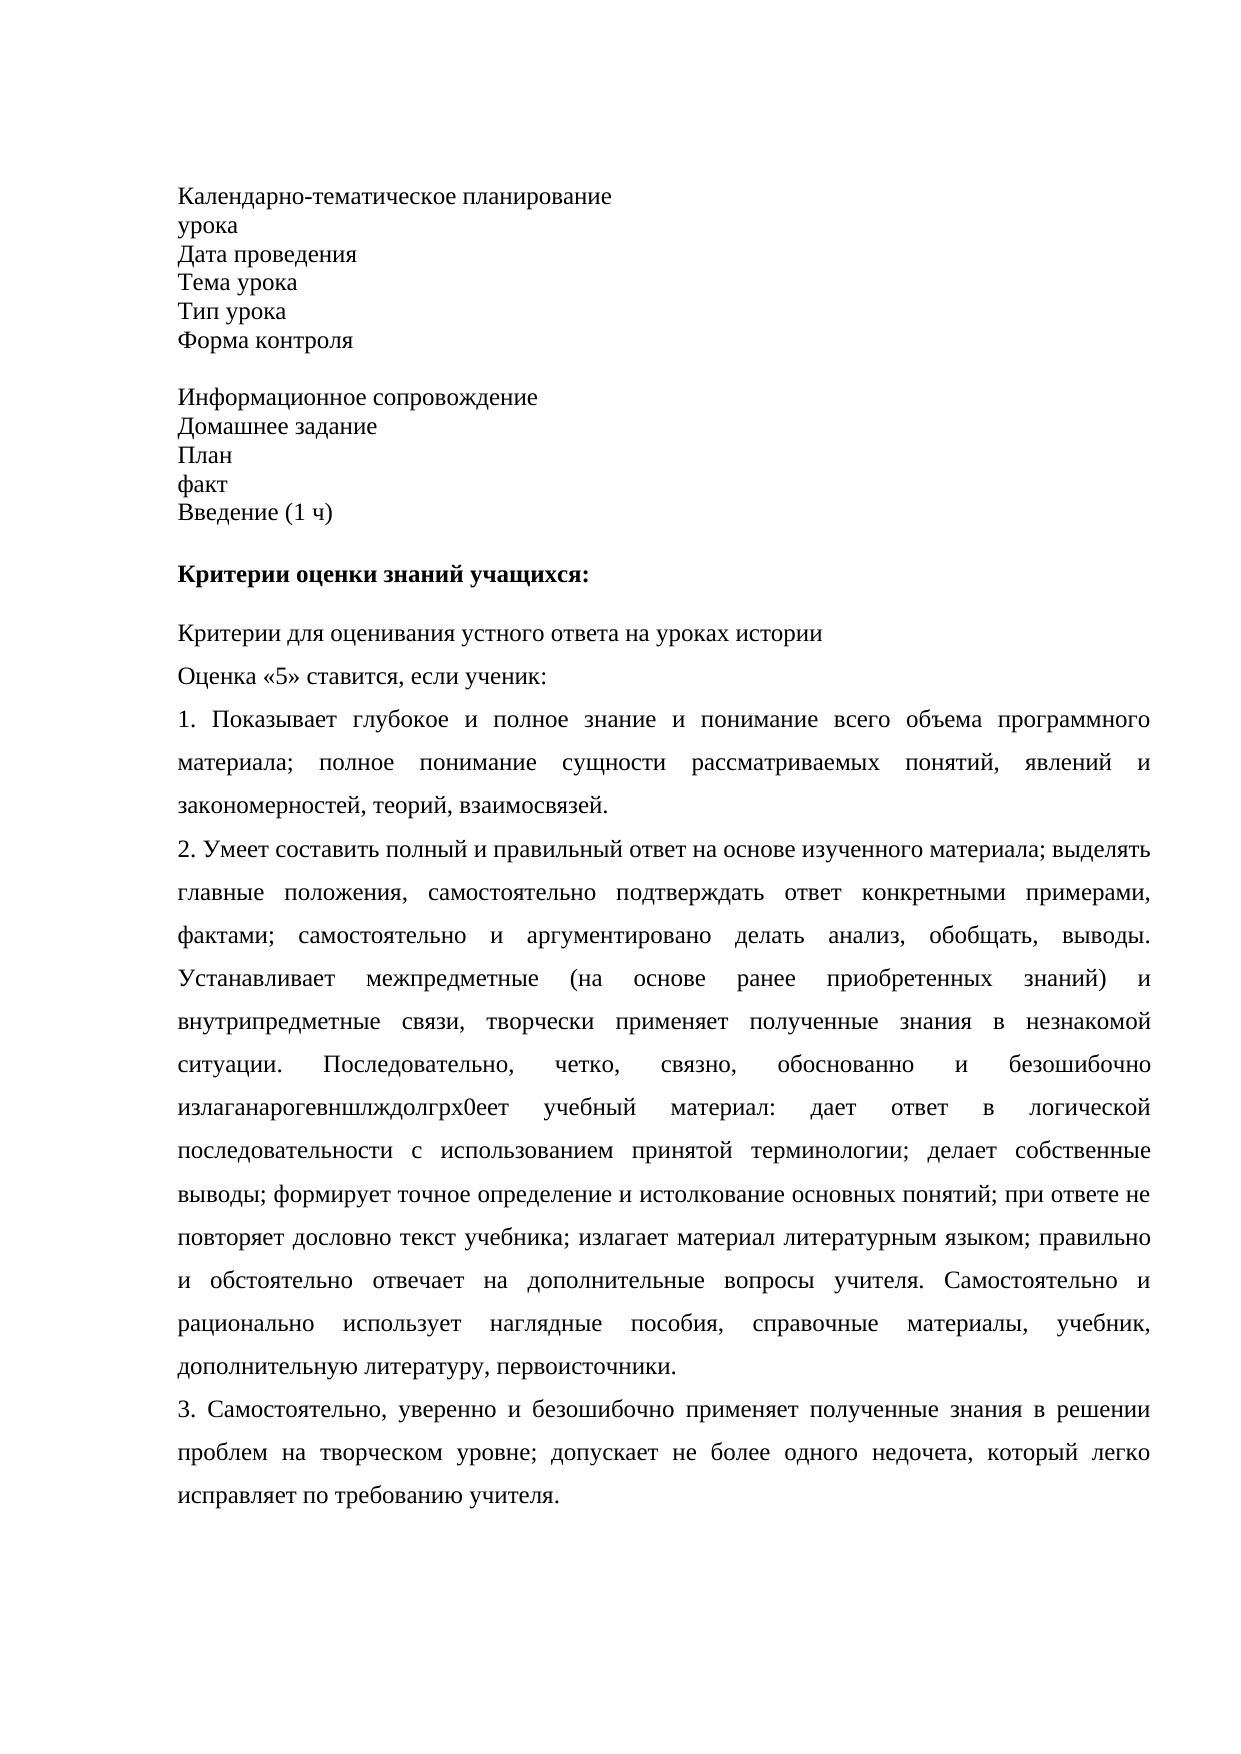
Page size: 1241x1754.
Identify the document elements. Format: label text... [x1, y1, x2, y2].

text Введение (1 ч) [177, 497, 1152, 526]
text Тип урока [177, 296, 1152, 325]
text Тема урока [177, 267, 1152, 296]
text 1. Показывает глубокое и полное знание и понимание всего объема программного материала; полное понимание сущности рассматриваемых понятий, явлений и закономерностей, теорий, взаимосвязей. [177, 704, 1152, 819]
text 3. Самостоятельно, уверенно и безошибочно применяет полученные знания в решении проблем на творческом уровне; допускает не более одного недочета, который легко исправляет по требованию учителя. [177, 1394, 1152, 1509]
text Критерии оценки знаний учащихся: [177, 526, 1152, 587]
text Дата проведения [177, 239, 1152, 267]
text План [177, 440, 1152, 469]
text Календарно-тематическое планирование [177, 179, 1152, 210]
text урока [177, 210, 1152, 239]
text Оценка «5» ставится, если ученик: [177, 661, 1152, 690]
text 2. Умеет составить полный и правильный ответ на основе изученного материала; выделять главные положения, самостоятельно подтверждать ответ конкретными примерами, фактами; самостоятельно и аргументировано делать анализ, обобщать, выводы. Устанавливает межпредметные (на основе ранее приобретенных знаний) и внутрипредметные связи, творчески применяет полученные знания в незнакомой ситуации. Последовательно, четко, связно, обоснованно и безошибочно излаганарогевншлждолгрх0еет учебный материал: дает ответ в логической последовательности с использованием принятой терминологии; делает собственные выводы; формирует точное определение и истолкование основных понятий; при ответе не повторяет дословно текст учебника; излагает материал литературным языком; правильно и обстоятельно отвечает на дополнительные вопросы учителя. Самостоятельно и рационально использует наглядные пособия, справочные материалы, учебник, дополнительную литературу, первоисточники. [177, 834, 1152, 1380]
text Форма контроля [177, 325, 1152, 354]
text Критерии для оценивания устного ответа на уроках истории [177, 618, 1152, 647]
text Домашнее задание [177, 411, 1152, 440]
text Информационное сопровождение [177, 382, 1152, 411]
text факт [177, 469, 1152, 497]
